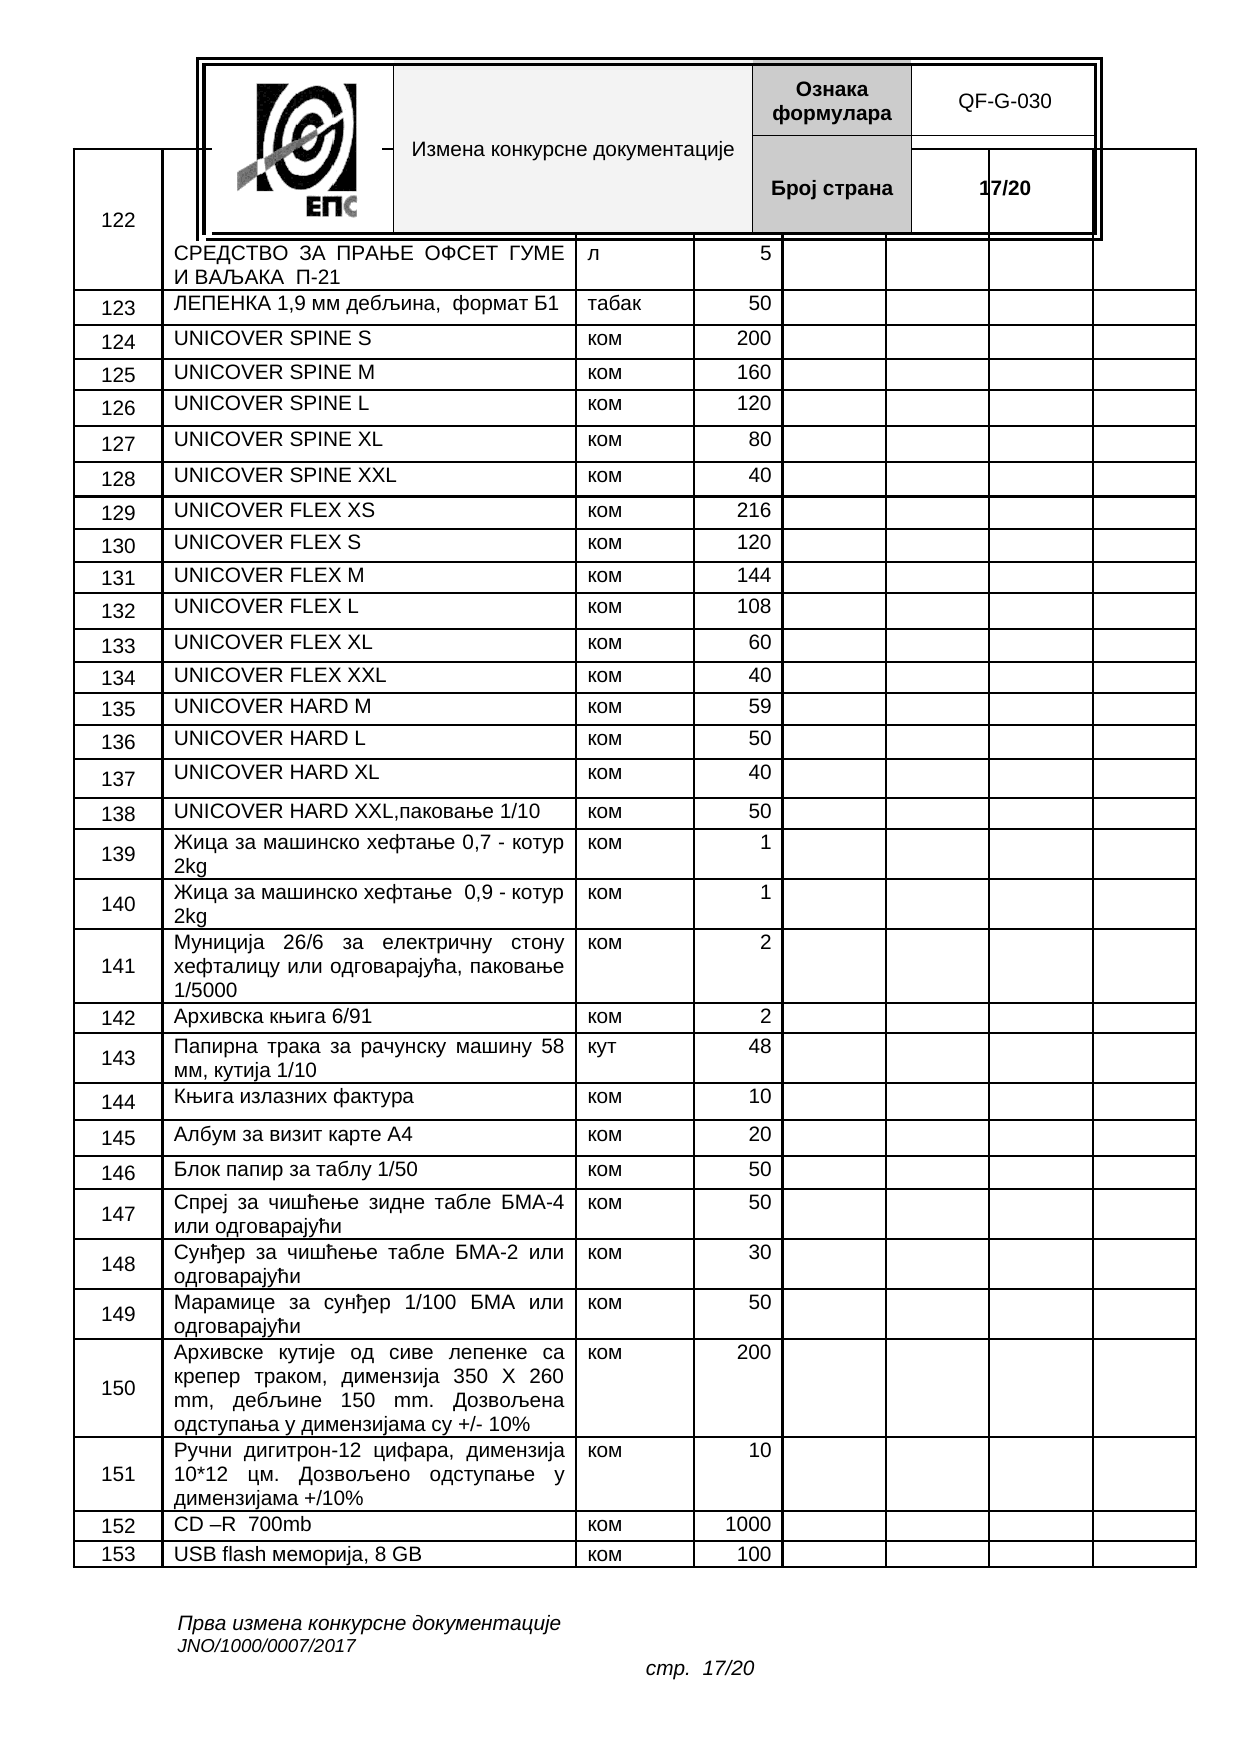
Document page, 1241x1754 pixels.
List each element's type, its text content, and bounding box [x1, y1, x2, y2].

table_cell [784, 498, 885, 528]
table_cell 1 [695, 880, 781, 928]
table_cell [1094, 1034, 1195, 1082]
table_cell [1094, 498, 1195, 528]
table_cell ком [577, 1542, 693, 1566]
table_cell 141 [75, 930, 161, 1002]
table_cell ком [577, 1340, 693, 1436]
table_cell [784, 241, 885, 289]
table_cell [887, 360, 988, 389]
table_cell 129 [75, 498, 161, 528]
table_cell [1094, 1004, 1195, 1032]
table_cell 147 [75, 1190, 161, 1238]
table_cell Албум за визит карте А4 [164, 1121, 575, 1155]
table_cell [784, 799, 885, 828]
table_cell 148 [75, 1240, 161, 1288]
table_cell [1094, 1240, 1195, 1288]
table_cell [990, 1340, 1092, 1436]
table_cell [784, 1290, 885, 1338]
table_cell [990, 1004, 1092, 1032]
table_cell ком [577, 1512, 693, 1539]
table_cell [990, 463, 1092, 495]
table_cell ком [577, 1084, 693, 1119]
table_cell ком [577, 326, 693, 358]
table_cell 216 [695, 498, 781, 528]
table_cell ком [577, 1290, 693, 1338]
table_cell UNICOVER FLEX XS [164, 498, 575, 528]
table_cell [990, 1157, 1092, 1188]
table_cell 126 [75, 391, 161, 425]
table_cell [887, 563, 988, 592]
table_cell [784, 1121, 885, 1155]
table_cell 125 [75, 360, 161, 389]
table_cell 30 [695, 1240, 781, 1288]
table_cell 122 [75, 150, 161, 289]
table_cell UNICOVER SPINE L [164, 391, 575, 425]
table_cell 149 [75, 1290, 161, 1338]
table_cell кут [577, 1034, 693, 1082]
table_cell 20 [695, 1121, 781, 1155]
table_cell [990, 830, 1092, 878]
table_cell Жица за машинско хефтање 0,9 - котур 2kg [164, 880, 575, 928]
table_cell [784, 726, 885, 758]
table_cell 124 [75, 326, 161, 358]
table_cell ком [577, 498, 693, 528]
table_cell [990, 630, 1092, 661]
table_cell UNICOVER HARD M [164, 694, 575, 723]
table_cell [784, 1034, 885, 1082]
table_cell [1094, 594, 1195, 628]
table_cell 50 [695, 799, 781, 828]
table_cell 133 [75, 630, 161, 661]
table_cell [990, 930, 1092, 1002]
table_cell [887, 799, 988, 828]
table_cell [990, 594, 1092, 628]
table_cell [990, 1542, 1092, 1566]
table_cell [1094, 291, 1195, 323]
table_cell Архивске кутије од сиве лепенке са крепер траком, димензија 350 X 260 mm, дебљине 150 mm. Дозвољена одступања у димензијама су +/- 10% [164, 1340, 575, 1436]
table_cell [1094, 463, 1195, 495]
table_cell 151 [75, 1438, 161, 1510]
table_cell [990, 1438, 1092, 1510]
table_cell 2 [695, 930, 781, 1002]
table_cell [1094, 630, 1195, 661]
table_cell 80 [695, 427, 781, 461]
table_cell 132 [75, 594, 161, 628]
table_cell UNICOVER HARD XL [164, 760, 575, 797]
table_cell 40 [695, 663, 781, 692]
table_cell [887, 391, 988, 425]
table_cell [990, 1121, 1092, 1155]
table_cell 1 [695, 830, 781, 878]
table_cell [887, 1121, 988, 1155]
table_cell 144 [695, 563, 781, 592]
table_cell [990, 726, 1092, 758]
table_cell [887, 1084, 988, 1119]
table_cell [1094, 1121, 1195, 1155]
table_cell [887, 694, 988, 723]
table_cell [1094, 1340, 1195, 1436]
table_cell [887, 498, 988, 528]
table_cell [1094, 830, 1195, 878]
table_cell [1094, 694, 1195, 723]
table_cell 120 [695, 391, 781, 425]
table_cell [990, 1084, 1092, 1119]
table_cell [887, 880, 988, 928]
table_cell [912, 150, 988, 232]
table_cell 59 [695, 694, 781, 723]
table_cell [887, 326, 988, 358]
table_cell [990, 694, 1092, 723]
table_cell [1094, 1542, 1195, 1566]
table_cell [990, 427, 1092, 461]
table_cell [990, 241, 1092, 289]
table_cell 123 [75, 291, 161, 323]
table_cell [887, 760, 988, 797]
table_cell [887, 463, 988, 495]
table_cell UNICOVER FLEX L [164, 594, 575, 628]
table_cell [1094, 726, 1195, 758]
table_cell 146 [75, 1157, 161, 1188]
table_cell [887, 530, 988, 561]
table_cell [1094, 760, 1195, 797]
table_cell [887, 726, 988, 758]
table_cell [1094, 663, 1195, 692]
table_cell ком [577, 1004, 693, 1032]
table_cell [990, 563, 1092, 592]
table_cell [1094, 360, 1195, 389]
table_cell 100 [695, 1542, 781, 1566]
table_cell [784, 930, 885, 1002]
table_cell 137 [75, 760, 161, 797]
table_cell 152 [75, 1512, 161, 1539]
table_cell ЛЕПЕНКА 1,9 мм дебљина, формат Б1 [164, 291, 575, 323]
table_cell 135 [75, 694, 161, 723]
table_cell [1094, 1290, 1195, 1338]
table_cell UNICOVER SPINE S [164, 326, 575, 358]
table_cell 50 [695, 726, 781, 758]
table_cell [990, 663, 1092, 692]
table_cell [990, 1034, 1092, 1082]
table_cell [1094, 326, 1195, 358]
table_cell [784, 694, 885, 723]
table_cell USB flash меморија, 8 GB [164, 1542, 575, 1566]
table_cell ком [577, 930, 693, 1002]
table_cell [990, 291, 1092, 323]
table_cell Сунђер за чишћење табле БМА-2 или одговарајући [164, 1240, 575, 1288]
table_cell [887, 1512, 988, 1539]
table_cell [784, 391, 885, 425]
table_cell UNICOVER HARD XXL,паковање 1/10 [164, 799, 575, 828]
table_cell [1094, 1512, 1195, 1539]
table_cell [990, 799, 1092, 828]
table_cell [887, 291, 988, 323]
table_cell ком [577, 726, 693, 758]
table_cell [784, 760, 885, 797]
table_cell 5 [695, 241, 781, 289]
table_cell 50 [695, 1290, 781, 1338]
table_cell Блок папир за таблу 1/50 [164, 1157, 575, 1188]
table_cell [887, 1034, 988, 1082]
table_cell [887, 930, 988, 1002]
table_cell [1094, 427, 1195, 461]
table_cell 120 [695, 530, 781, 561]
table_cell UNICOVER SPINE M [164, 360, 575, 389]
table_cell [784, 427, 885, 461]
table_cell ком [577, 1157, 693, 1188]
table_cell 145 [75, 1121, 161, 1155]
table_cell 139 [75, 830, 161, 878]
table_cell [887, 1190, 988, 1238]
table_cell ком [577, 760, 693, 797]
table_cell 40 [695, 463, 781, 495]
table_cell UNICOVER HARD L [164, 726, 575, 758]
table_cell UNICOVER SPINE XXL [164, 463, 575, 495]
table_cell [1094, 563, 1195, 592]
table_cell 128 [75, 463, 161, 495]
table_cell [990, 530, 1092, 561]
table_cell [784, 1004, 885, 1032]
table_cell ком [577, 1121, 693, 1155]
table_cell 2 [695, 1004, 781, 1032]
table_cell ком [577, 360, 693, 389]
table_cell ком [577, 391, 693, 425]
table_cell [887, 241, 988, 289]
table_cell [990, 1240, 1092, 1288]
table_cell 138 [75, 799, 161, 828]
table_cell [990, 1512, 1092, 1539]
table_cell ком [577, 694, 693, 723]
table_cell [887, 1157, 988, 1188]
table_cell 50 [695, 1190, 781, 1238]
table_cell [784, 1157, 885, 1188]
table_cell [887, 830, 988, 878]
table_cell UNICOVER FLEX M [164, 563, 575, 592]
table_cell [784, 1340, 885, 1436]
table_cell [784, 530, 885, 561]
table_cell ком [577, 1190, 693, 1238]
table_cell 131 [75, 563, 161, 592]
table_cell 153 [75, 1542, 161, 1566]
table_cell [990, 360, 1092, 389]
table_cell [1094, 1157, 1195, 1188]
table_cell [784, 594, 885, 628]
table_cell UNICOVER SPINE XL [164, 427, 575, 461]
table_cell ком [577, 1240, 693, 1288]
table_cell Књига излазних фактура [164, 1084, 575, 1119]
table_cell [784, 360, 885, 389]
table_cell 160 [695, 360, 781, 389]
table_cell 140 [75, 880, 161, 928]
table_cell [784, 880, 885, 928]
table_cell Марамице за сунђер 1/100 БМА или одговарајући [164, 1290, 575, 1338]
table_cell [784, 1542, 885, 1566]
table_cell 48 [695, 1034, 781, 1082]
table_cell Ручни дигитрон-12 цифара, димензија 10*12 цм. Дозвољено одступање у димензијама +/10% [164, 1438, 575, 1510]
table_cell [887, 594, 988, 628]
table_cell ком [577, 530, 693, 561]
table_cell [784, 463, 885, 495]
table_cell [887, 663, 988, 692]
table_cell 10 [695, 1438, 781, 1510]
table_cell ком [577, 427, 693, 461]
table_cell 1000 [695, 1512, 781, 1539]
table_cell 200 [695, 1340, 781, 1436]
table_cell ком [577, 830, 693, 878]
table_cell [990, 1290, 1092, 1338]
table_cell Жица за машинско хефтање 0,7 - котур 2kg [164, 830, 575, 878]
table_cell [1094, 391, 1195, 425]
table_cell [784, 663, 885, 692]
table_cell ком [577, 563, 693, 592]
table_cell [784, 326, 885, 358]
table_cell UNICOVER FLEX XL [164, 630, 575, 661]
table_cell л [577, 241, 693, 289]
table_cell [990, 150, 1092, 232]
table_cell [1094, 1438, 1195, 1510]
table_cell [784, 563, 885, 592]
table_cell [887, 1340, 988, 1436]
table_cell Архивска књига 6/91 [164, 1004, 575, 1032]
table_cell [1094, 799, 1195, 828]
table_cell [1094, 1084, 1195, 1119]
table_cell CD –R 700mb [164, 1512, 575, 1539]
table_cell табак [577, 291, 693, 323]
table_cell [784, 830, 885, 878]
table_cell 60 [695, 630, 781, 661]
table_cell UNICOVER FLEX XXL [164, 663, 575, 692]
table_cell 134 [75, 663, 161, 692]
table_cell [784, 630, 885, 661]
table_cell [1094, 930, 1195, 1002]
table_cell 50 [695, 1157, 781, 1188]
table_cell 127 [75, 427, 161, 461]
table_cell [784, 1084, 885, 1119]
table_cell [784, 1512, 885, 1539]
table_cell ком [577, 799, 693, 828]
table_cell [887, 1290, 988, 1338]
table_cell UNICOVER FLEX S [164, 530, 575, 561]
table_cell ком [577, 1438, 693, 1510]
table_cell [990, 391, 1092, 425]
table_cell 50 [695, 291, 781, 323]
table_cell ком [577, 594, 693, 628]
table_cell 136 [75, 726, 161, 758]
table_cell СРЕДСТВО ЗА ПРАЊЕ ОФСЕТ ГУМЕ И ВАЉАКА П-21 [164, 150, 575, 289]
table_cell 200 [695, 326, 781, 358]
table_cell 144 [75, 1084, 161, 1119]
table_cell Муниција 26/6 за електричну стону хефталицу или одговарајућа, паковање 1/5000 [164, 930, 575, 1002]
table_cell [887, 1438, 988, 1510]
table_cell [887, 630, 988, 661]
table_cell [990, 498, 1092, 528]
table_cell ком [577, 880, 693, 928]
table_cell [784, 291, 885, 323]
table_cell [887, 427, 988, 461]
table_cell 142 [75, 1004, 161, 1032]
table_cell Папирна трака за рачунску машину 58 мм, кутија 1/10 [164, 1034, 575, 1082]
table_cell 10 [695, 1084, 781, 1119]
table_cell [784, 1240, 885, 1288]
table_cell [990, 880, 1092, 928]
table_cell [1094, 1190, 1195, 1238]
table_cell ком [577, 663, 693, 692]
table_cell 143 [75, 1034, 161, 1082]
table_cell 150 [75, 1340, 161, 1436]
table_cell ком [577, 630, 693, 661]
table_cell [990, 760, 1092, 797]
table_cell [887, 1004, 988, 1032]
table_cell [990, 326, 1092, 358]
table_cell [887, 1542, 988, 1566]
table_cell 108 [695, 594, 781, 628]
table_cell ком [577, 463, 693, 495]
table_cell [887, 1240, 988, 1288]
table_cell [784, 1438, 885, 1510]
table_cell [990, 1190, 1092, 1238]
table_cell [784, 1190, 885, 1238]
table_cell [1094, 880, 1195, 928]
table_cell Спреј за чишћење зидне табле БМА-4 или одговарајући [164, 1190, 575, 1238]
table_cell 40 [695, 760, 781, 797]
table_cell [1094, 150, 1195, 289]
table_cell [1094, 530, 1195, 561]
table_cell 130 [75, 530, 161, 561]
